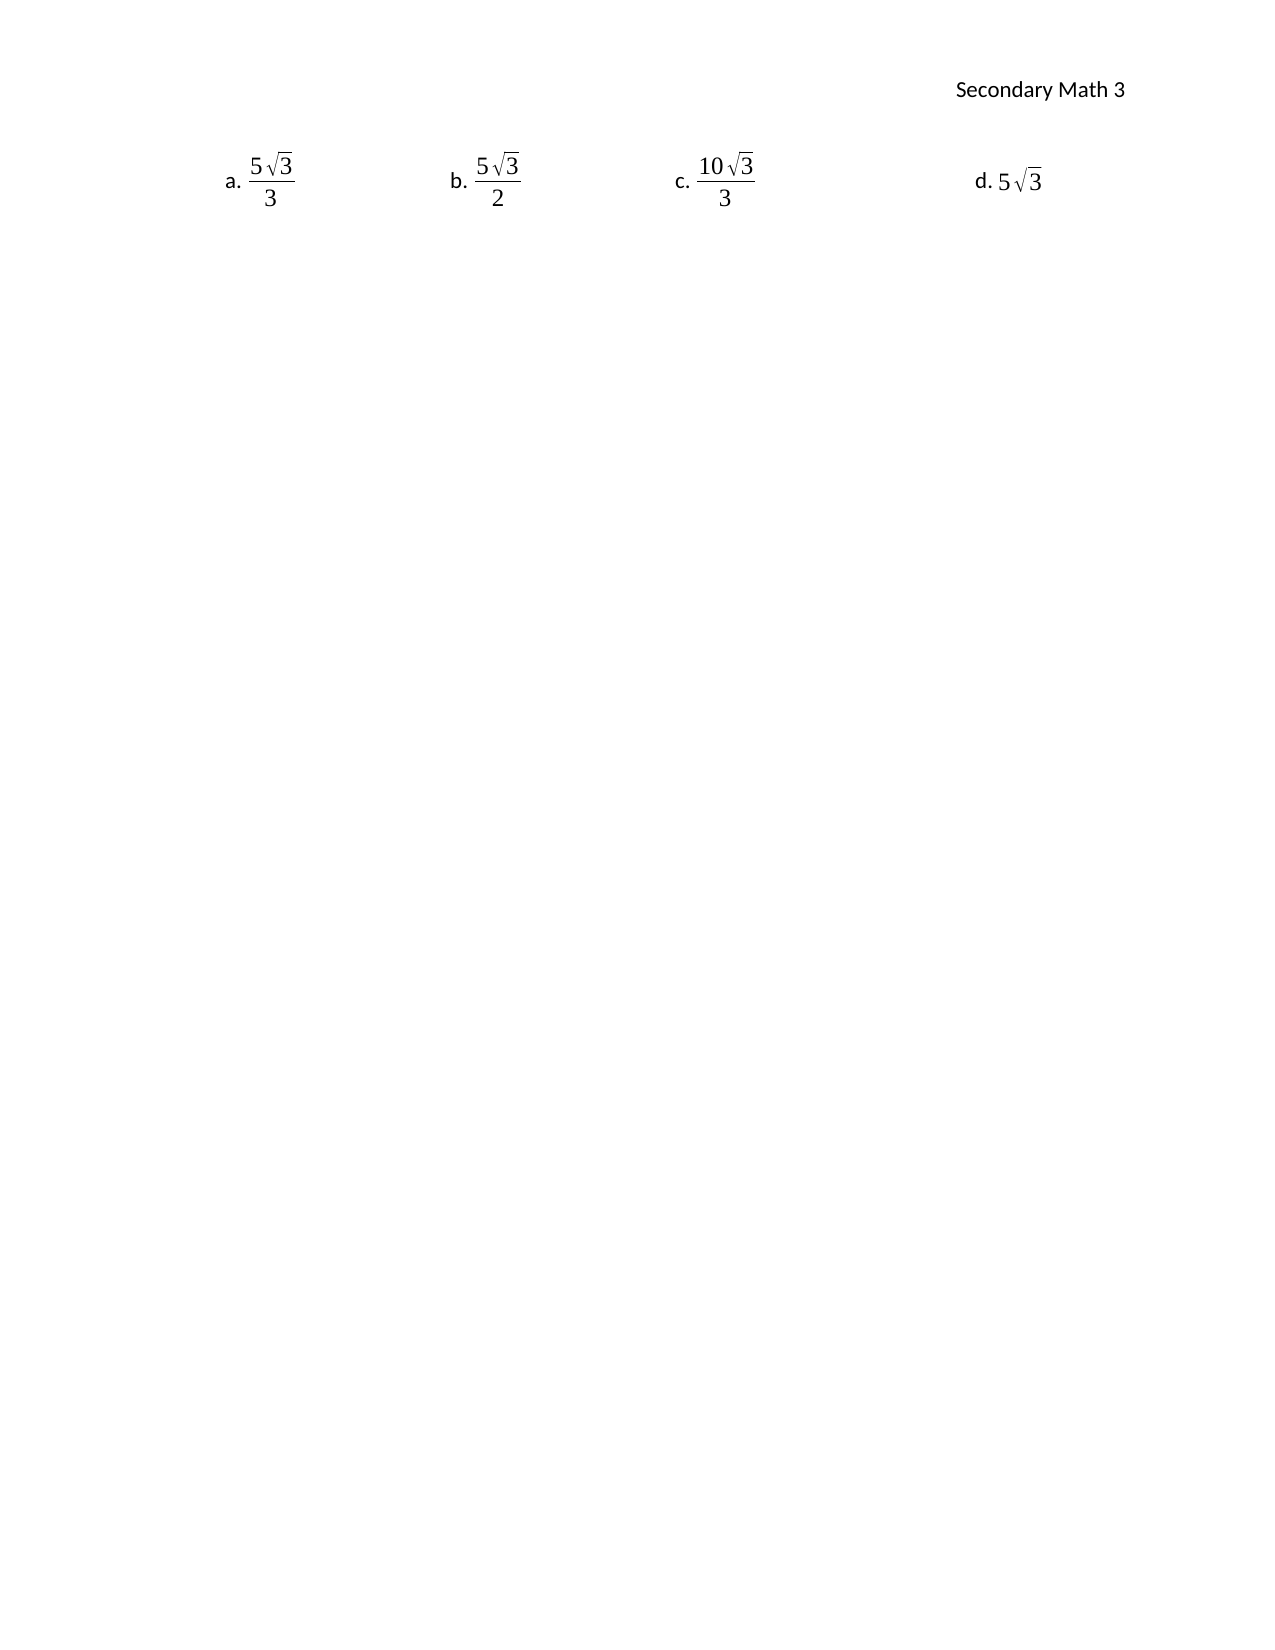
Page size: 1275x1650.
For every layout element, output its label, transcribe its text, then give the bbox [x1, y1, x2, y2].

text a. b. c. d. [150, 150, 1125, 211]
